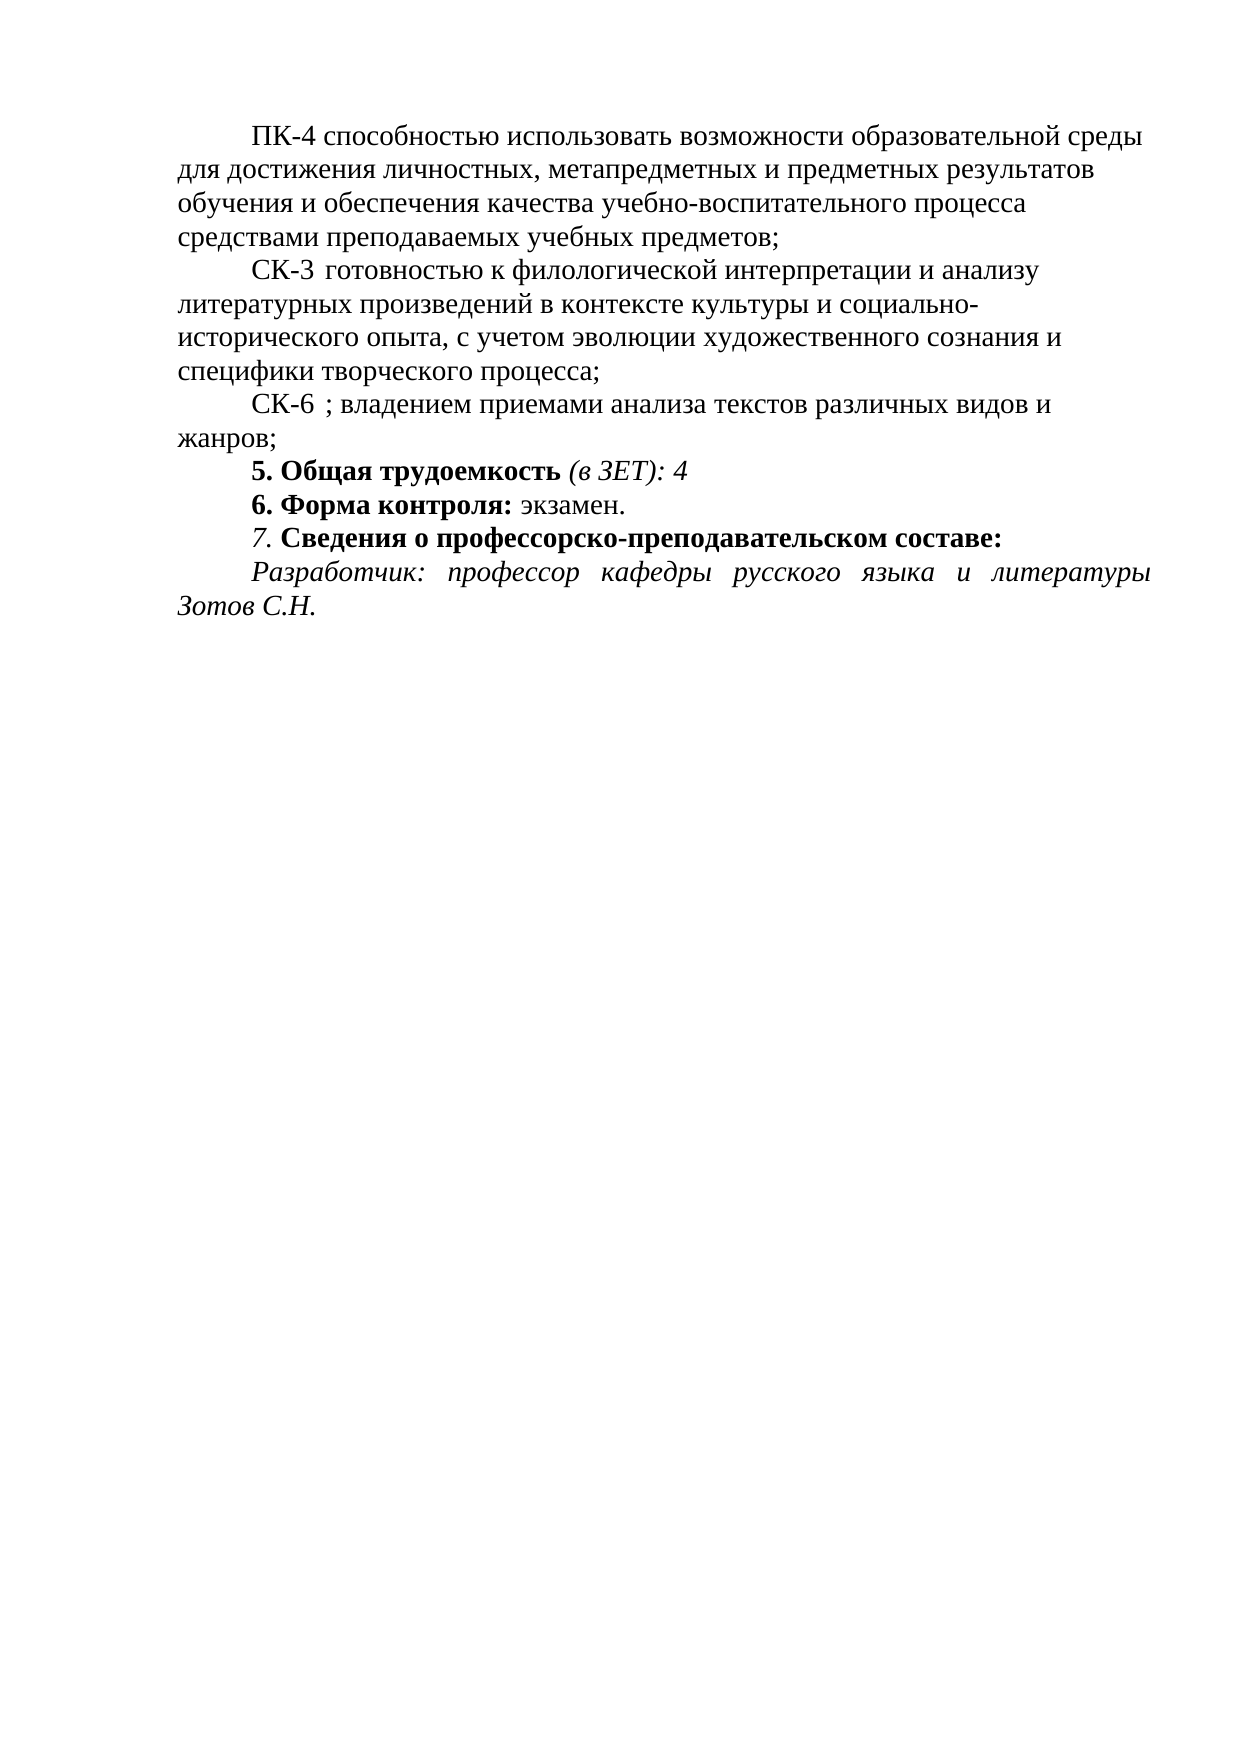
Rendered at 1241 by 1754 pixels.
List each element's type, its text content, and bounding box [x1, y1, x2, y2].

text 5. Общая трудоемкость (в ЗЕТ): 4 [177, 453, 1152, 487]
text 6. Форма контроля: экзамен. [177, 487, 1152, 521]
text Разработчик: профессор кафедры русского языка и литературы Зотов С.Н. [177, 554, 1152, 621]
text СК-3 готовностью к филологической интерпретации и анализу литературных произведений в контексте культуры и социально-исторического опыта, с учетом эволюции художественного сознания и специфики творческого процесса; [177, 252, 1152, 386]
text СК-6 ; владением приемами анализа текстов различных видов и жанров; [177, 386, 1152, 453]
text ПК-4 способностью использовать возможности образовательной среды для достижения личностных, метапредметных и предметных результатов обучения и обеспечения качества учебно-воспитательного процесса средствами преподаваемых учебных предметов; [177, 118, 1152, 252]
text 7. Сведения о профессорско-преподавательском составе: [177, 521, 1152, 554]
